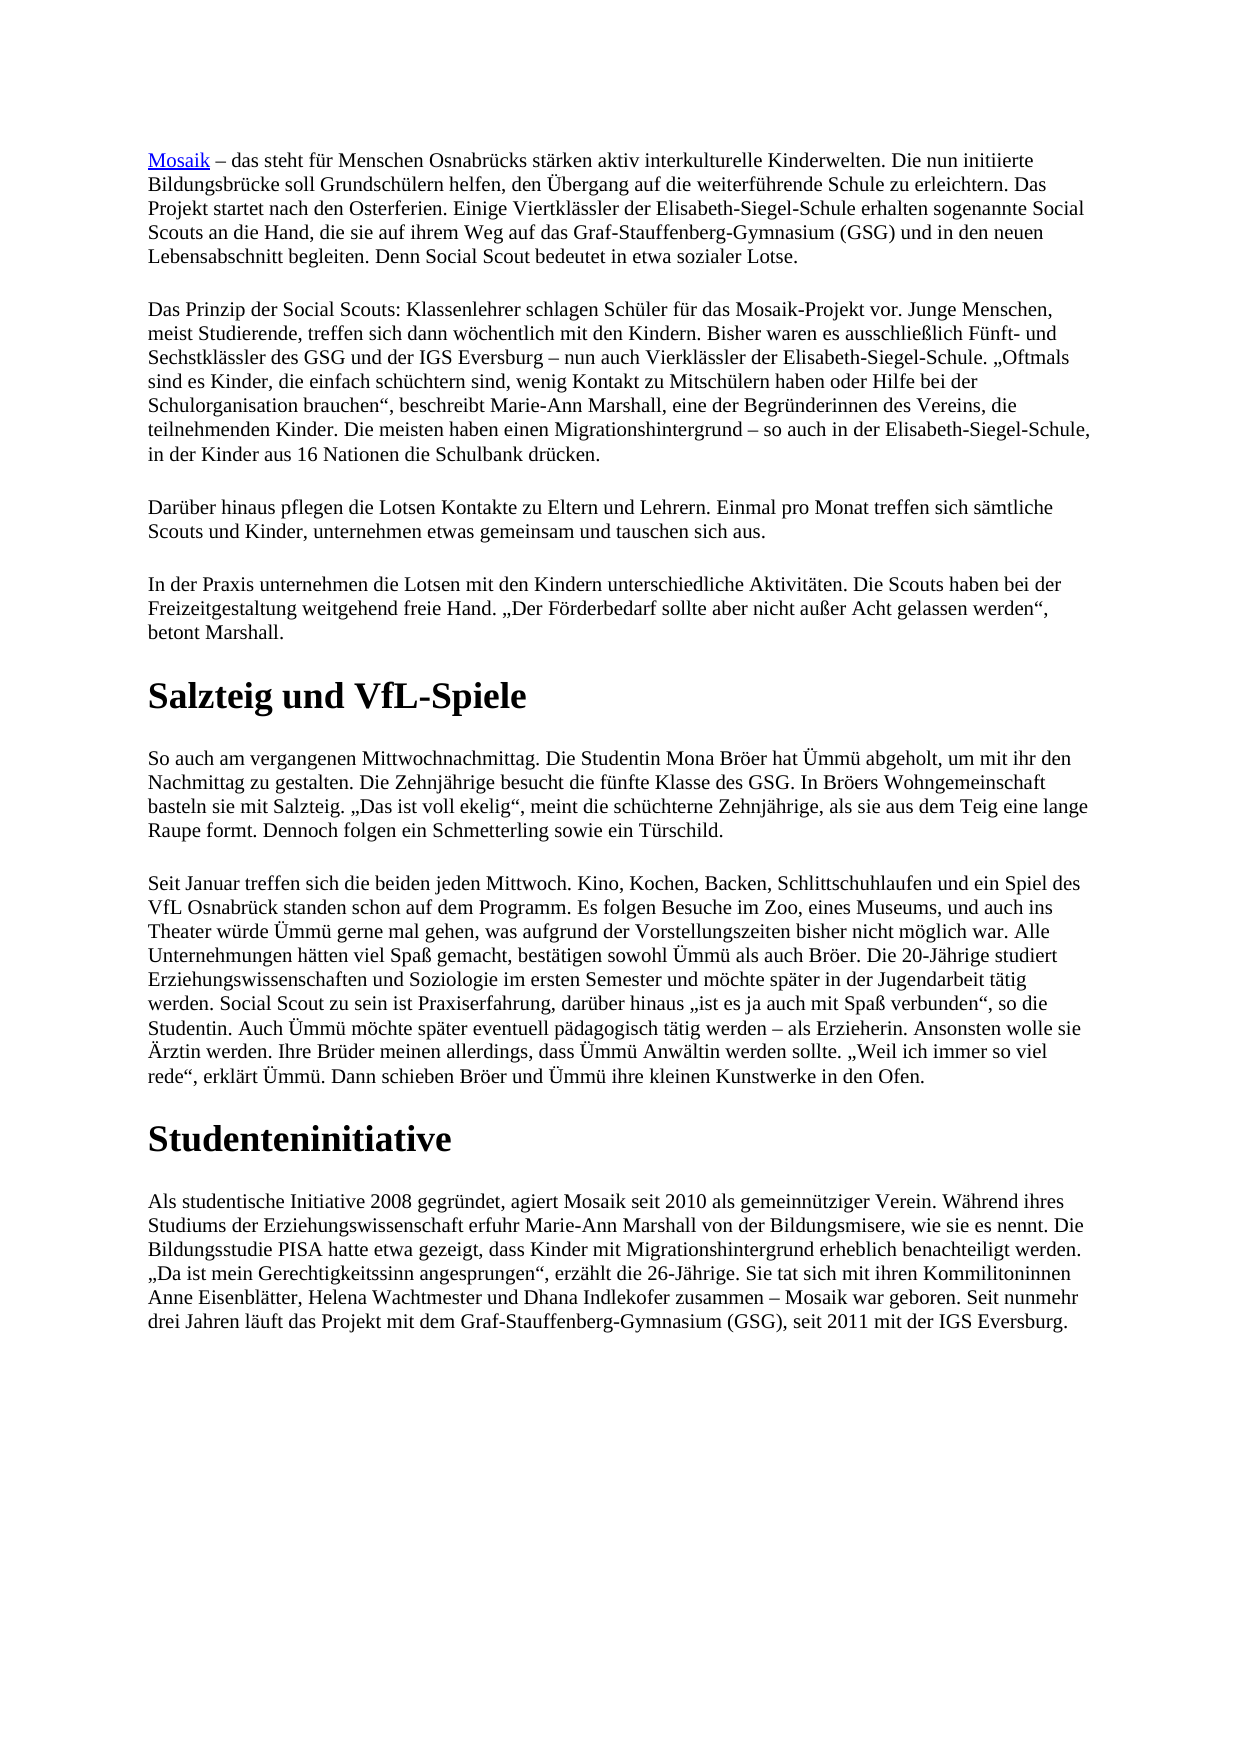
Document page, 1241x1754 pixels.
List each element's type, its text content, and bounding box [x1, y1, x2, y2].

text Darüber hinaus pflegen die Lotsen Kontakte zu Eltern und Lehrern. Einmal pro Monat treffen sich sämtliche Scouts und Kinder, unternehmen etwas gemeinsam und tauschen sich aus. [148, 495, 1093, 543]
text Studenteninitiative [148, 1117, 1093, 1160]
text Als studentische Initiative 2008 gegründet, agiert Mosaik seit 2010 als gemeinnütziger Verein. Während ihres Studiums der Erziehungswissenschaft erfuhr Marie-Ann Marshall von der Bildungsmisere, wie sie es nennt. Die Bildungsstudie PISA hatte etwa gezeigt, dass Kinder mit Migrationshintergrund erheblich benachteiligt werden. „Da ist mein Gerechtigkeitssinn angesprungen“, erzählt die 26-Jährige. Sie tat sich mit ihren Kommilitoninnen Anne Eisenblätter, Helena Wachtmester und Dhana Indlekofer zusammen – Mosaik war geboren. Seit nunmehr drei Jahren läuft das Projekt mit dem Graf-Stauffenberg-Gymnasium (GSG), seit 2011 mit der IGS Eversburg. [148, 1189, 1093, 1333]
text In der Praxis unternehmen die Lotsen mit den Kindern unterschiedliche Aktivitäten. Die Scouts haben bei der Freizeitgestaltung weitgehend freie Hand. „Der Förderbedarf sollte aber nicht außer Acht gelassen werden“, betont Marshall. [148, 572, 1093, 644]
text Das Prinzip der Social Scouts: Klassenlehrer schlagen Schüler für das Mosaik-Projekt vor. Junge Menschen, meist Studierende, treffen sich dann wöchentlich mit den Kindern. Bisher waren es ausschließlich Fünft- und Sechstklässler des GSG und der IGS Eversburg – nun auch Vierklässler der Elisabeth-Siegel-Schule. „Oftmals sind es Kinder, die einfach schüchtern sind, wenig Kontakt zu Mitschülern haben oder Hilfe bei der Schulorganisation brauchen“, beschreibt Marie-Ann Marshall, eine der Begründerinnen des Vereins, die teilnehmenden Kinder. Die meisten haben einen Migrationshintergrund – so auch in der Elisabeth-Siegel-Schule, in der Kinder aus 16 Nationen die Schulbank drücken. [148, 297, 1093, 466]
text Mosaik – das steht für Menschen Osnabrücks stärken aktiv interkulturelle Kinderwelten. Die nun initiierte Bildungsbrücke soll Grundschülern helfen, den Übergang auf die weiterführende Schule zu erleichtern. Das Projekt startet nach den Osterferien. Einige Viertklässler der Elisabeth-Siegel-Schule erhalten sogenannte Social Scouts an die Hand, die sie auf ihrem Weg auf das Graf-Stauffenberg-Gymnasium (GSG) und in den neuen Lebensabschnitt begleiten. Denn Social Scout bedeutet in etwa sozialer Lotse. [148, 148, 1093, 268]
text Salzteig und VfL-Spiele [148, 673, 1093, 716]
text Seit Januar treffen sich die beiden jeden Mittwoch. Kino, Kochen, Backen, Schlittschuhlaufen und ein Spiel des VfL Osnabrück standen schon auf dem Programm. Es folgen Besuche im Zoo, eines Museums, und auch ins Theater würde Ümmü gerne mal gehen, was aufgrund der Vorstellungszeiten bisher nicht möglich war. Alle Unternehmungen hätten viel Spaß gemacht, bestätigen sowohl Ümmü als auch Bröer. Die 20-Jährige studiert Erziehungswissenschaften und Soziologie im ersten Semester und möchte später in der Jugendarbeit tätig werden. Social Scout zu sein ist Praxiserfahrung, darüber hinaus „ist es ja auch mit Spaß verbunden“, so die Studentin. Auch Ümmü möchte später eventuell pädagogisch tätig werden – als Erzieherin. Ansonsten wolle sie Ärztin werden. Ihre Brüder meinen allerdings, dass Ümmü Anwältin werden sollte. „Weil ich immer so viel rede“, erklärt Ümmü. Dann schieben Bröer und Ümmü ihre kleinen Kunstwerke in den Ofen. [148, 871, 1093, 1088]
text So auch am vergangenen Mittwochnachmittag. Die Studentin Mona Bröer hat Ümmü abgeholt, um mit ihr den Nachmittag zu gestalten. Die Zehnjährige besucht die fünfte Klasse des GSG. In Bröers Wohngemeinschaft basteln sie mit Salzteig. „Das ist voll ekelig“, meint die schüchterne Zehnjährige, als sie aus dem Teig eine lange Raupe formt. Dennoch folgen ein Schmetterling sowie ein Türschild. [148, 746, 1093, 842]
